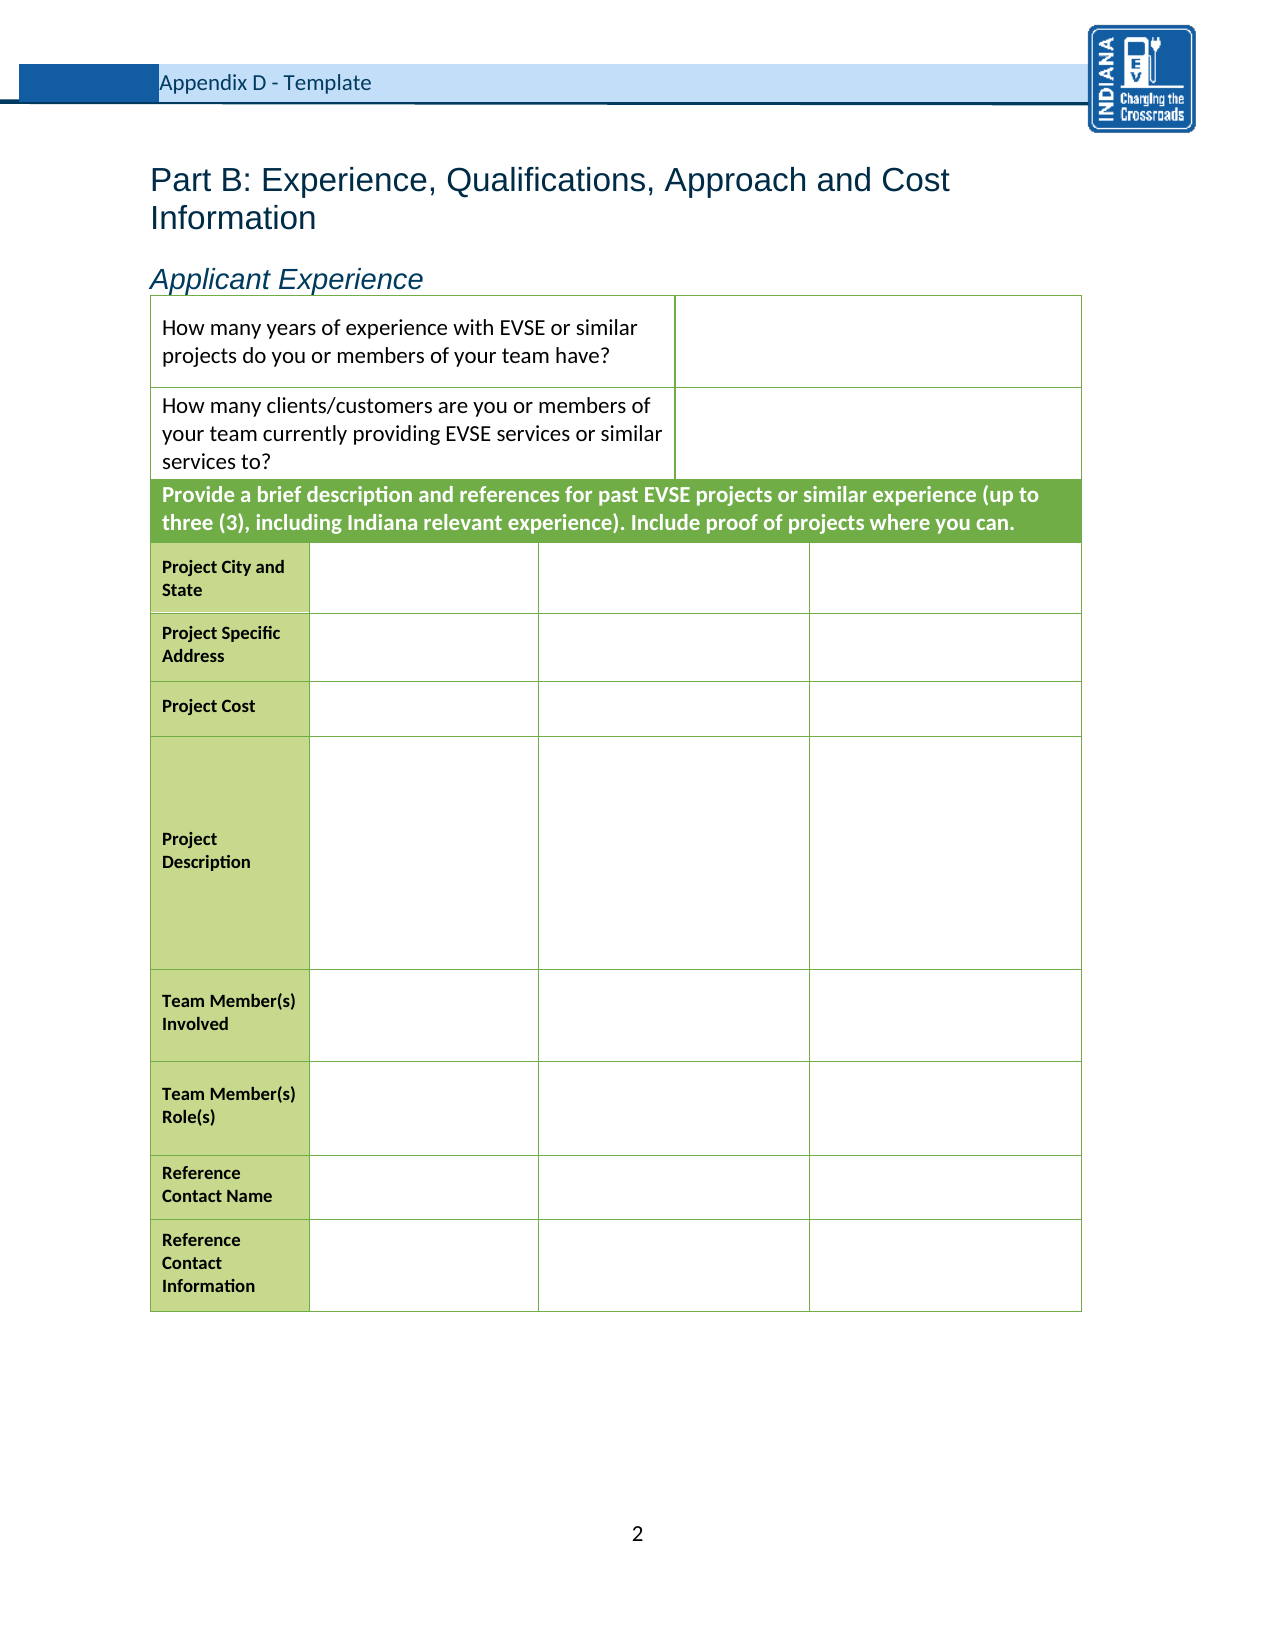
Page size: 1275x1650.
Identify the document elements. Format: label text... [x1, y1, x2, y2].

table_cell [810, 614, 1081, 681]
table_cell Project Description [151, 737, 309, 969]
table_cell [810, 970, 1081, 1061]
table_cell Project Specific Address [151, 614, 309, 681]
table_cell Team Member(s) Role(s) [151, 1062, 309, 1155]
table_header How many years of experience with EVSE or similar projects do you or members of your team have? [151, 296, 674, 387]
table_cell [539, 543, 809, 612]
table_cell [310, 1062, 538, 1155]
table_cell [310, 614, 538, 681]
table_cell [310, 1156, 538, 1219]
table_cell [810, 1062, 1081, 1155]
table_cell [810, 682, 1081, 736]
table_cell [539, 1062, 809, 1155]
table_cell Reference Contact Name [151, 1156, 309, 1219]
table_cell [539, 682, 809, 736]
table_cell [810, 1220, 1081, 1311]
table_cell [676, 388, 1081, 479]
table_cell [310, 970, 538, 1061]
table_cell [539, 737, 809, 969]
table_cell [810, 543, 1081, 612]
table_cell How many clients/customers are you or members of your team currently providing EVSE services or similar services to? [151, 388, 674, 479]
table_cell Team Member(s) Involved [151, 970, 309, 1061]
table_cell [539, 1220, 809, 1311]
table_cell [539, 970, 809, 1061]
table_cell Reference Contact Information [151, 1220, 309, 1311]
subtitle Part B: Experience, Qualifications, Approach and Cost Information [150, 150, 1125, 237]
picture [1076, 14, 1208, 145]
table_cell [539, 1156, 809, 1219]
table_cell [539, 614, 809, 681]
table_cell [310, 737, 538, 969]
table_cell [810, 737, 1081, 969]
table_cell Project Cost [151, 682, 309, 736]
table_cell [310, 682, 538, 736]
table_cell [310, 543, 538, 612]
table_cell [310, 1220, 538, 1311]
table_header [676, 296, 1081, 387]
subtitle Applicant Experience [150, 262, 1125, 295]
table_cell Provide a brief description and references for past EVSE projects or similar experience (up to three (3), including Indiana relevant experience). Include proof of projects where you can. [151, 480, 1081, 542]
table_cell Project City and State [151, 543, 309, 612]
table_cell [810, 1156, 1081, 1219]
